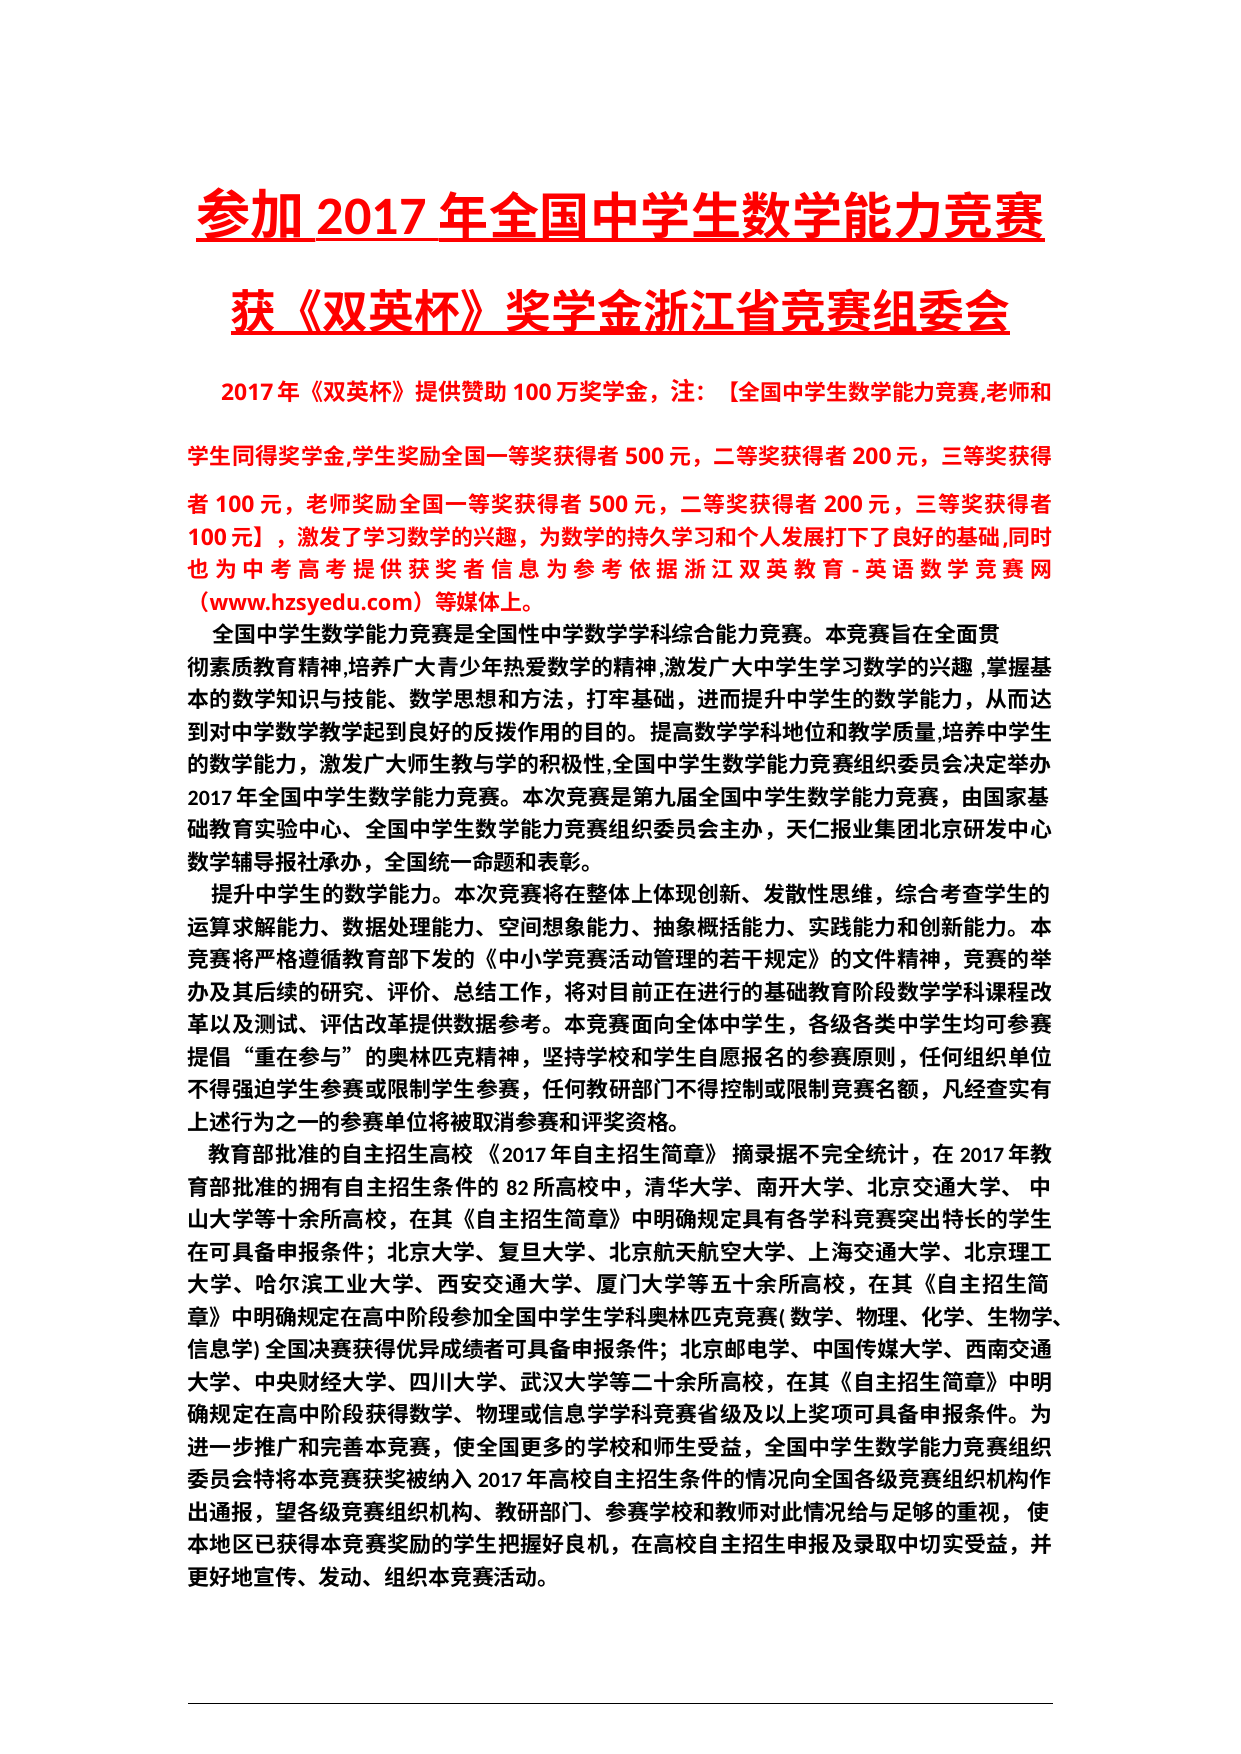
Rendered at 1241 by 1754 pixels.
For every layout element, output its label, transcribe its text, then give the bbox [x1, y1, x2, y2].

text 全国中学生数学能力竞赛是全国性中学数学学科综合能力竞赛。本竞赛旨在全面贯 [187, 617, 1053, 649]
text 提升中学生的数学能力。本次竞赛将在整体上体现创新、发散性思维，综合考查学生的运算求解能力、数据处理能力、空间想象能力、抽象概括能力、实践能力和创新能力。本竞赛将严格遵循教育部下发的《中小学竞赛活动管理的若干规定》的文件精神，竞赛的举办及其后续的研究、评价、总结工作，将对目前正在进行的基础教育阶段数学学科课程改革以及测试、评估改革提供数据参考。本竞赛面向全体中学生，各级各类中学生均可参赛 提倡“重在参与”的奥林匹克精神，坚持学校和学生自愿报名的参赛原则，任何组织单位不得强迫学生参赛或限制学生参赛，任何教研部门不得控制或限制竞赛名额，凡经查实有上述行为之一的参赛单位将被取消参赛和评奖资格。 [187, 877, 1053, 1137]
text 参加2017年全国中学生数学能力竞赛获《双英杯》奖学金浙江省竞赛组委会 [187, 162, 1053, 357]
text 彻素质教育精神,培养广大青少年热爱数学的精神,激发广大中学生学习数学的兴趣 ,掌握基本的数学知识与技能、数学思想和方法，打牢基础，进而提升中学生的数学能力，从而达到对中学数学教学起到良好的反拨作用的目的。提高数学学科地位和教学质量,培养中学生的数学能力，激发广大师生教与学的积极性,全国中学生数学能力竞赛组织委员会决定举办 2017年全国中学生数学能力竞赛。本次竞赛是第九届全国中学生数学能力竞赛，由国家基础教育实验中心、全国中学生数学能力竞赛组织委员会主办，天仁报业集团北京研发中心，数学辅导报社承办，全国统一命题和表彰。 [187, 649, 1053, 877]
text 教育部批准的自主招生高校 《2017年自主招生简章》 摘录据不完全统计，在 2017年教育部批准的拥有自主招生条件的 82所高校中，清华大学、南开大学、北京交通大学、 中山大学等十余所高校，在其《自主招生简章》中明确规定具有各学科竞赛突出特长的学生在可具备申报条件；北京大学、复旦大学、北京航天航空大学、上海交通大学、北京理工大学、哈尔滨工业大学、西安交通大学、厦门大学等五十余所高校，在其《自主招生简章》中明确规定在高中阶段参加全国中学生学科奥林匹克竞赛( 数学、物理、化学、生物学、信息学) 全国决赛获得优异成绩者可具备申报条件；北京邮电学、中国传媒大学、西南交通大学、中央财经大学、四川大学、武汉大学等二十余所高校，在其《自主招生简章》中明确规定在高中阶段获得数学、物理或信息学学科竞赛省级及以上奖项可具备申报条件。为进一步推广和完善本竞赛，使全国更多的学校和师生受益，全国中学生数学能力竞赛组织委员会特将本竞赛获奖被纳入 2017年高校自主招生条件的情况向全国各级竞赛组织机构作出通报，望各级竞赛组织机构、教研部门、参赛学校和教师对此情况给与足够的重视， 使本地区已获得本竞赛奖励的学生把握好良机，在高校自主招生申报及录取中切实受益，并更好地宣传、发动、组织本竞赛活动。 [187, 1137, 1053, 1592]
text 2017年《双英杯》提供赞助100万奖学金，注：【全国中学生数学能力竞赛,老师和学生同得奖学金,学生奖励全国一等奖获得者500元，二等奖获得者200元，三等奖获得者100元，老师奖励全国一等奖获得者500元，二等奖获得者200元，三等奖获得者100元】，激发了学习数学的兴趣，为数学的持久学习和个人发展打下了良好的基础,同时也为中考高考提供获奖者信息为参考依据浙江双英教育-英语数学竞赛网（www.hzsyedu.com）等媒体上。 [187, 357, 1053, 617]
